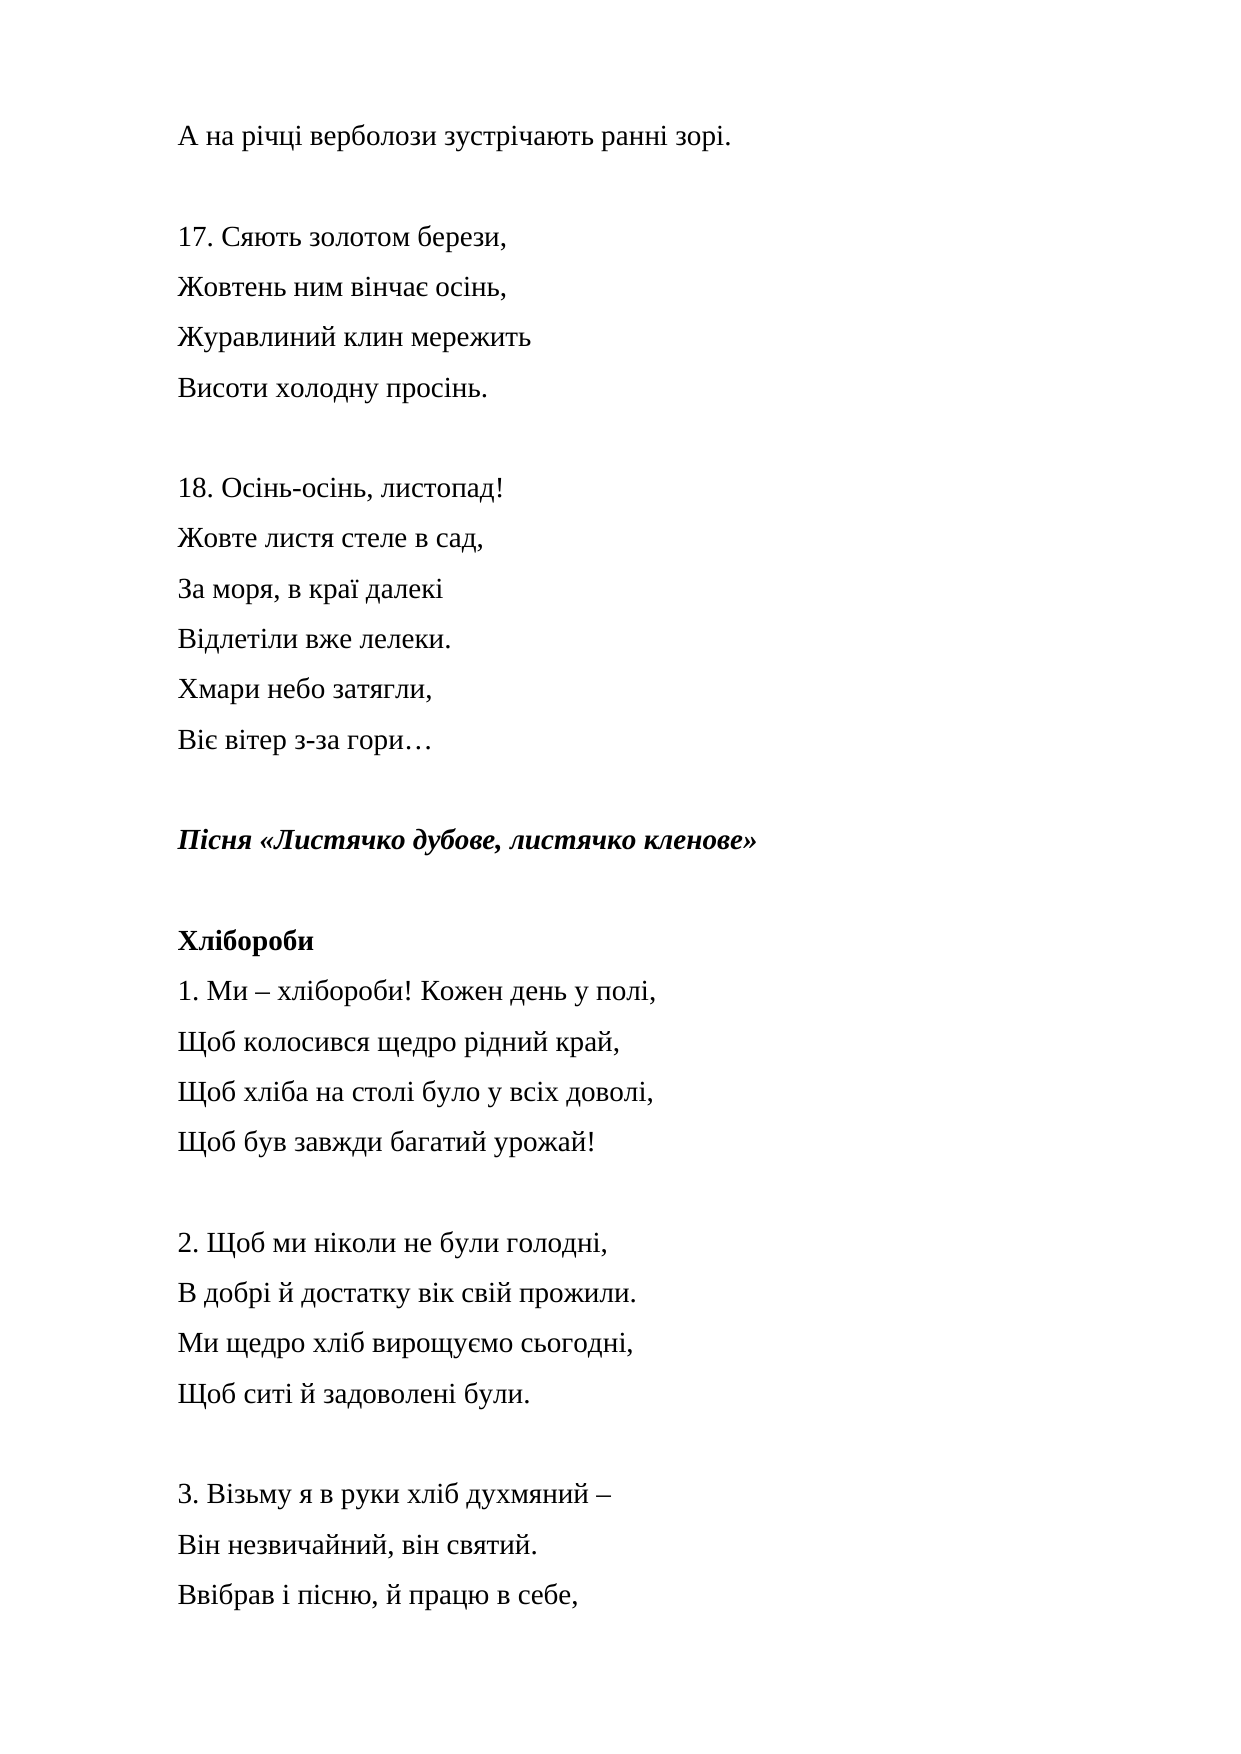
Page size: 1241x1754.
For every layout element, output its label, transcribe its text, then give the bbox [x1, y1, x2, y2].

text Щоб ситі й задоволені були. [118, 1376, 1181, 1409]
text Висоти холодну просінь. [118, 370, 1181, 403]
text Він незвичайний, він святий. [118, 1527, 1181, 1560]
text Щоб колосився щедро рідний край, [118, 1024, 1181, 1057]
text 3. Візьму я в руки хліб духмяний – [118, 1477, 1181, 1510]
text 1. Ми – хлібороби! Кожен день у полі, [118, 973, 1181, 1007]
text Ввібрав і пісню, й працю в себе, [118, 1577, 1181, 1611]
text За моря, в краї далекі [118, 571, 1181, 604]
text Хлібороби [118, 923, 1181, 957]
text Щоб хліба на столі було у всіх доволі, [118, 1074, 1181, 1108]
text А на річці верболози зустрічають ранні зорі. [118, 118, 1181, 152]
text Віє вітер з-за гори… [118, 722, 1181, 755]
text Ми щедро хліб вирощуємо сьогодні, [118, 1326, 1181, 1359]
text Жовтень ним вінчає осінь, [118, 269, 1181, 303]
text 18. Осінь-осінь, листопад! [118, 470, 1181, 504]
text Журавлиний клин мережить [118, 319, 1181, 353]
text Відлетіли вже лелеки. [118, 621, 1181, 655]
text 2. Щоб ми ніколи не були голодні, [118, 1225, 1181, 1258]
text Щоб був завжди багатий урожай! [118, 1124, 1181, 1158]
text 17. Сяють золотом берези, [118, 219, 1181, 252]
text Хмари небо затягли, [118, 672, 1181, 705]
text Жовте листя стеле в сад, [118, 521, 1181, 554]
text Пісня «Листячко дубове, листячко кленове» [118, 822, 1181, 856]
text В добрі й достатку вік свій прожили. [118, 1275, 1181, 1309]
